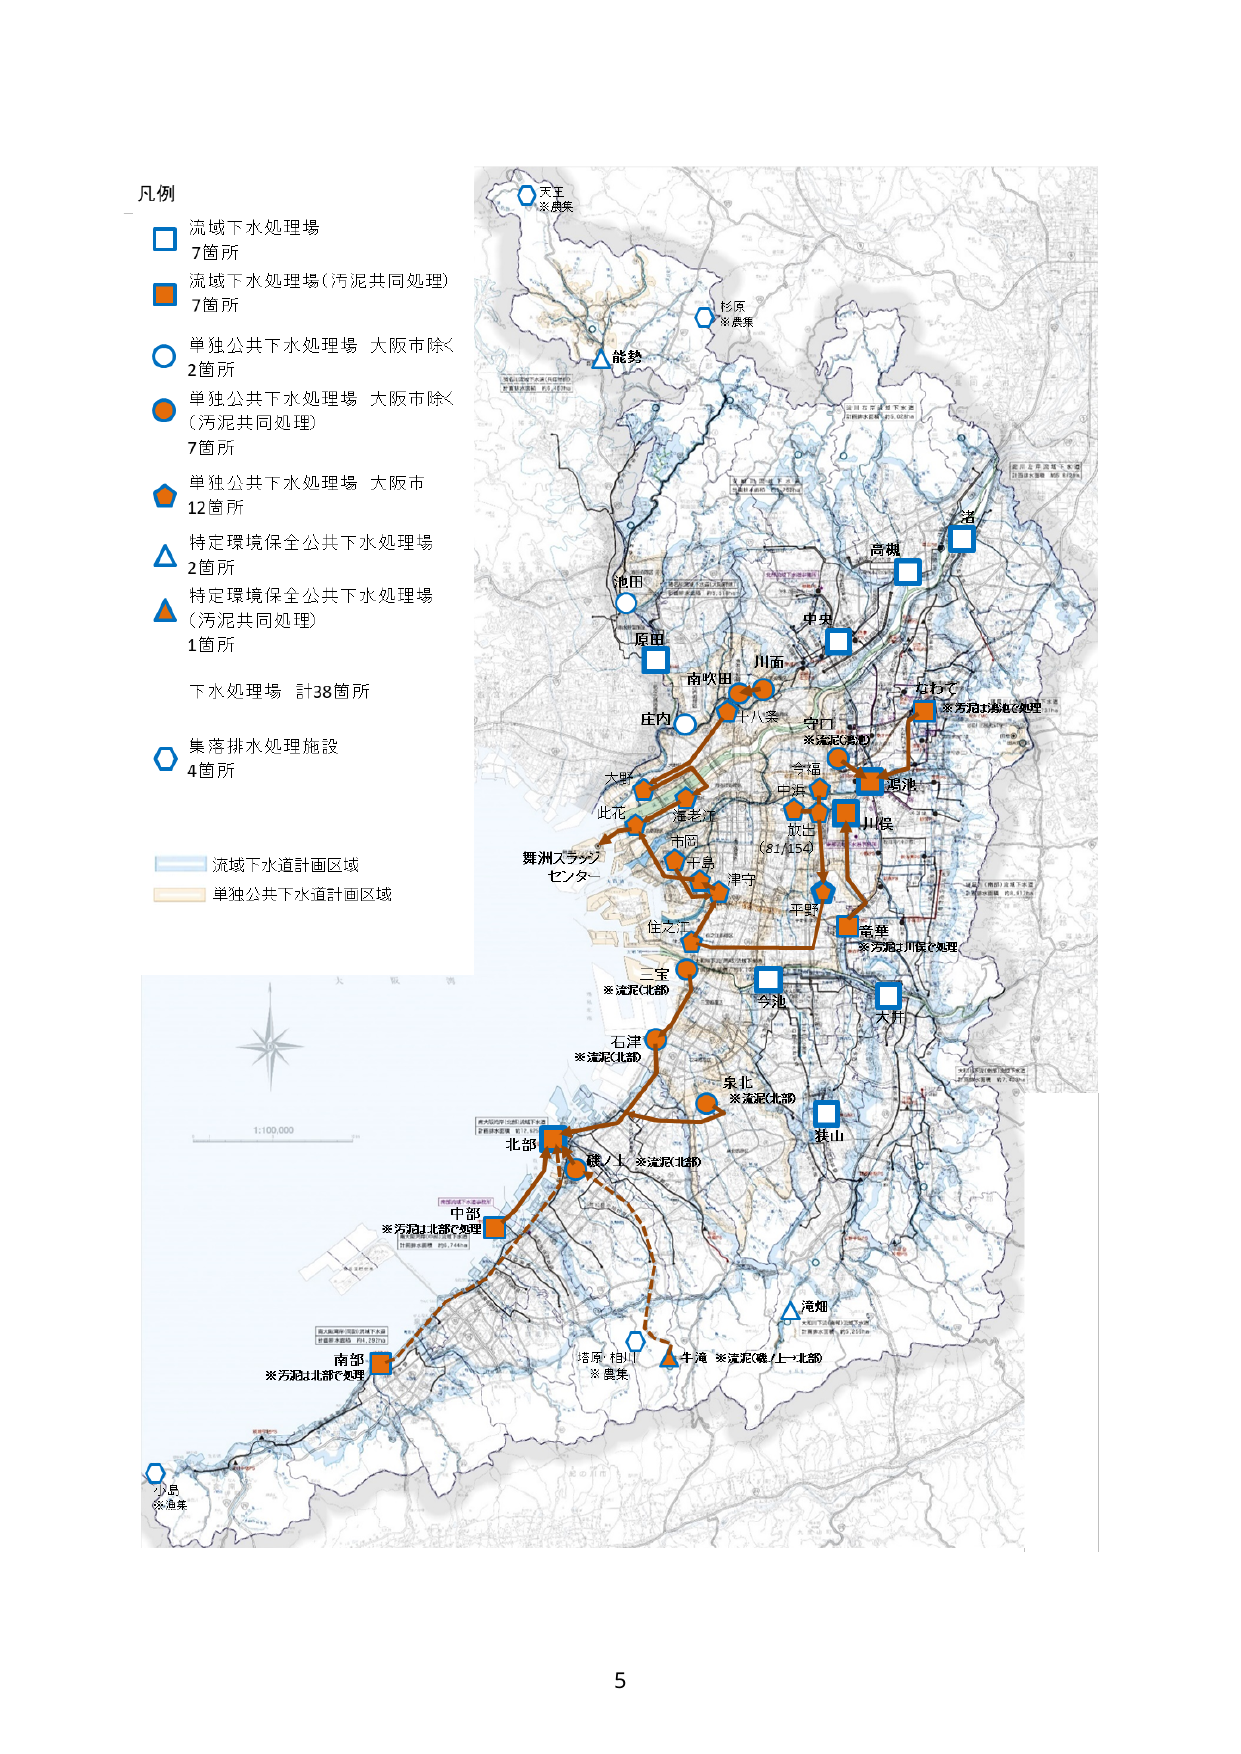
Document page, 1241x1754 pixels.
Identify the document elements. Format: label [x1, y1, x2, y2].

picture [123, 164, 1117, 1552]
